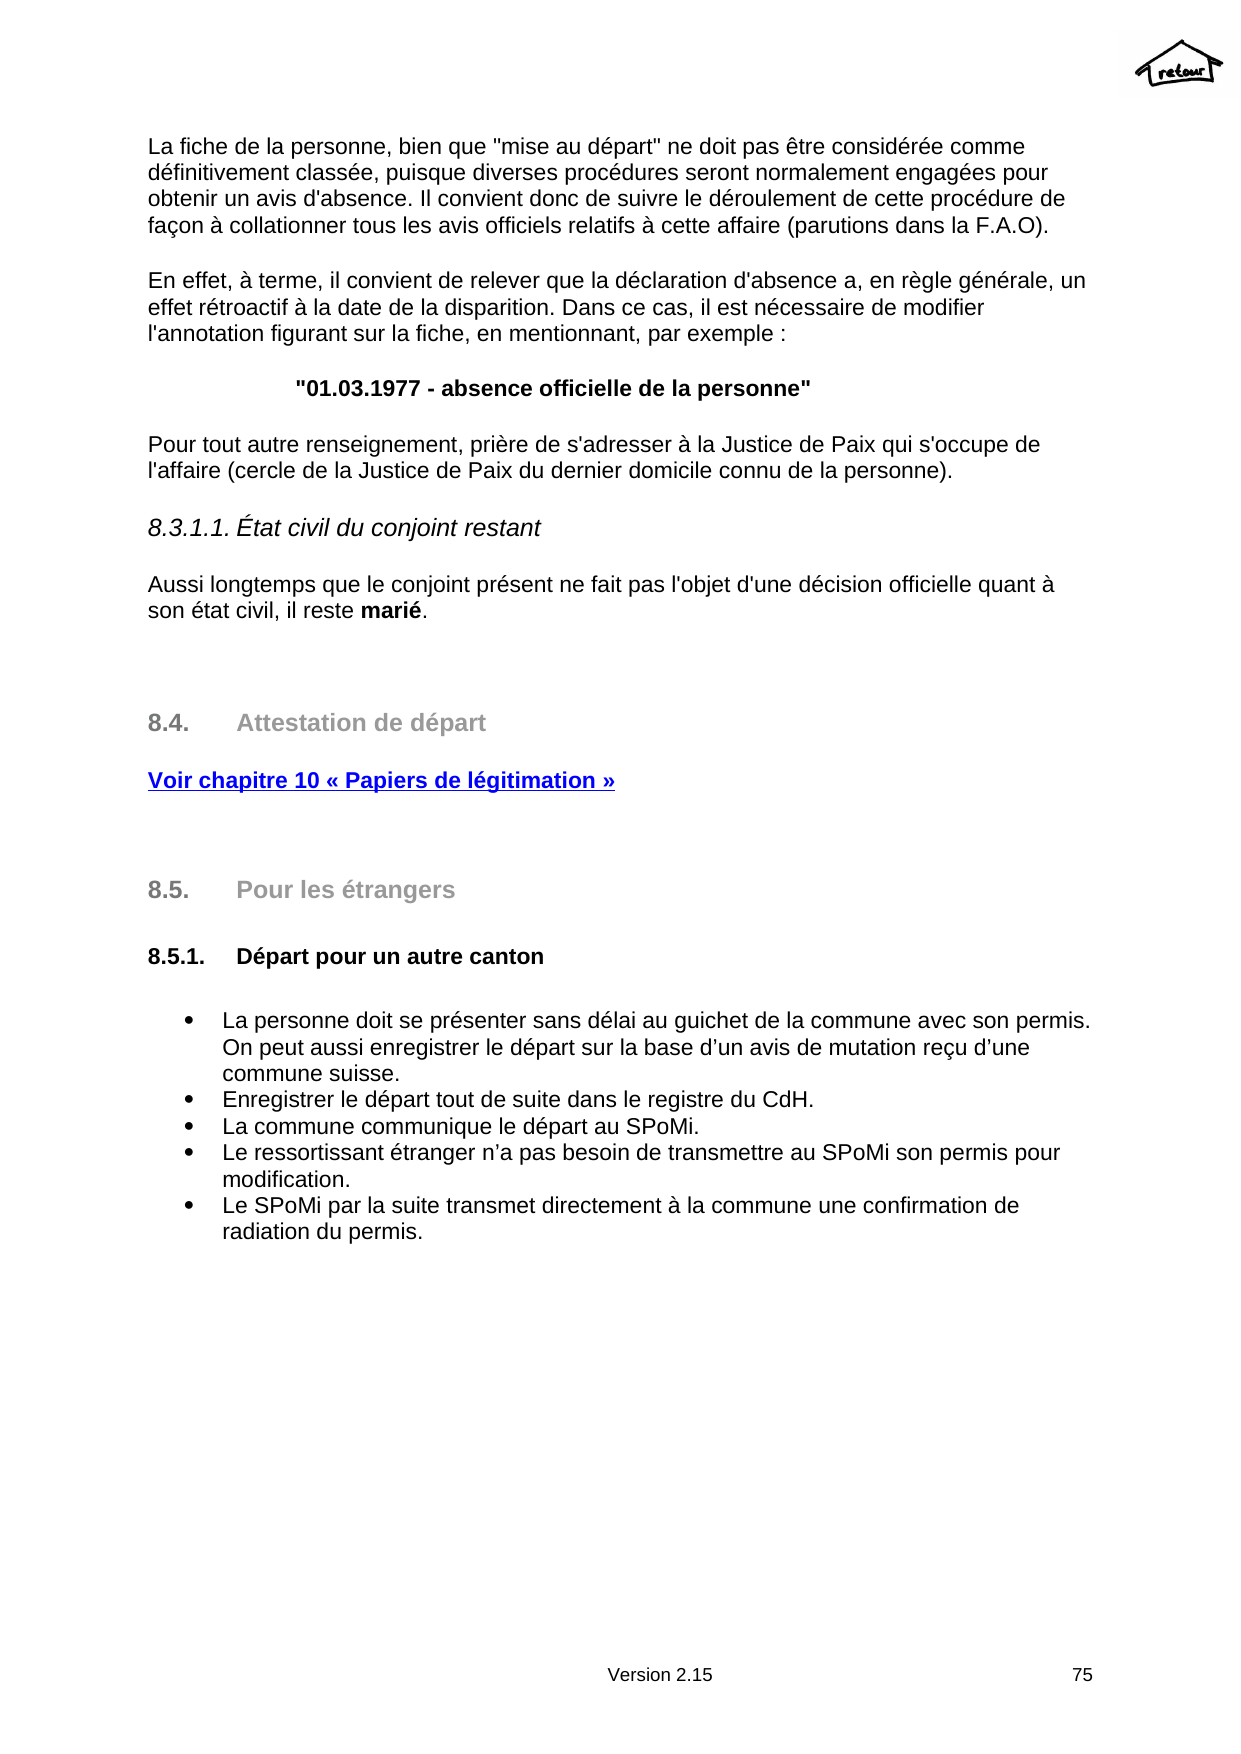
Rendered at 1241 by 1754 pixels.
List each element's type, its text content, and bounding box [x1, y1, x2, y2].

list La commune communique le départ au SPoMi. [185, 1113, 1093, 1139]
list Le ressortissant étranger n’a pas besoin de transmettre au SPoMi son permis pour modification. [185, 1139, 1093, 1192]
subtitle Pour les étrangers [148, 876, 1093, 905]
list Le SPoMi par la suite transmet directement à la commune une confirmation de radiation du permis. [185, 1192, 1093, 1244]
subtitle État civil du conjoint restant [148, 513, 1093, 542]
text Voir chapitre 10 « Papiers de légitimation » [148, 767, 1093, 793]
subtitle Départ pour un autre canton [148, 941, 1093, 971]
list Enregistrer le départ tout de suite dans le registre du CdH. [185, 1086, 1093, 1113]
text La fiche de la personne, bien que "mise au départ" ne doit pas être considérée comme définitivement classée, puisque diverses procédures seront normalement engagées pour obtenir un avis d'absence. Il convient donc de suivre le déroulement de cette procédure de façon à collationner tous les avis officiels relatifs à cette affaire (parutions dans la F.A.O). [148, 133, 1093, 238]
text En effet, à terme, il convient de relever que la déclaration d'absence a, en règle générale, un effet rétroactif à la date de la disparition. Dans ce cas, il est nécessaire de modifier l'annotation figurant sur la fiche, en mentionnant, par exemple : [148, 267, 1093, 346]
picture [1116, 29, 1238, 97]
subtitle Attestation de départ [148, 708, 1093, 738]
text Aussi longtemps que le conjoint présent ne fait pas l'objet d'une décision officielle quant à son état civil, il reste marié. [148, 571, 1093, 624]
text "01.03.1977 - absence officielle de la personne" [295, 375, 1093, 402]
text Pour tout autre renseignement, prière de s'adresser à la Justice de Paix qui s'occupe de l'affaire (cercle de la Justice de Paix du dernier domicile connu de la personne). [148, 431, 1093, 484]
list La personne doit se présenter sans délai au guichet de la commune avec son permis. On peut aussi enregistrer le départ sur la base d’un avis de mutation reçu d’une commune suisse. [185, 1007, 1093, 1086]
